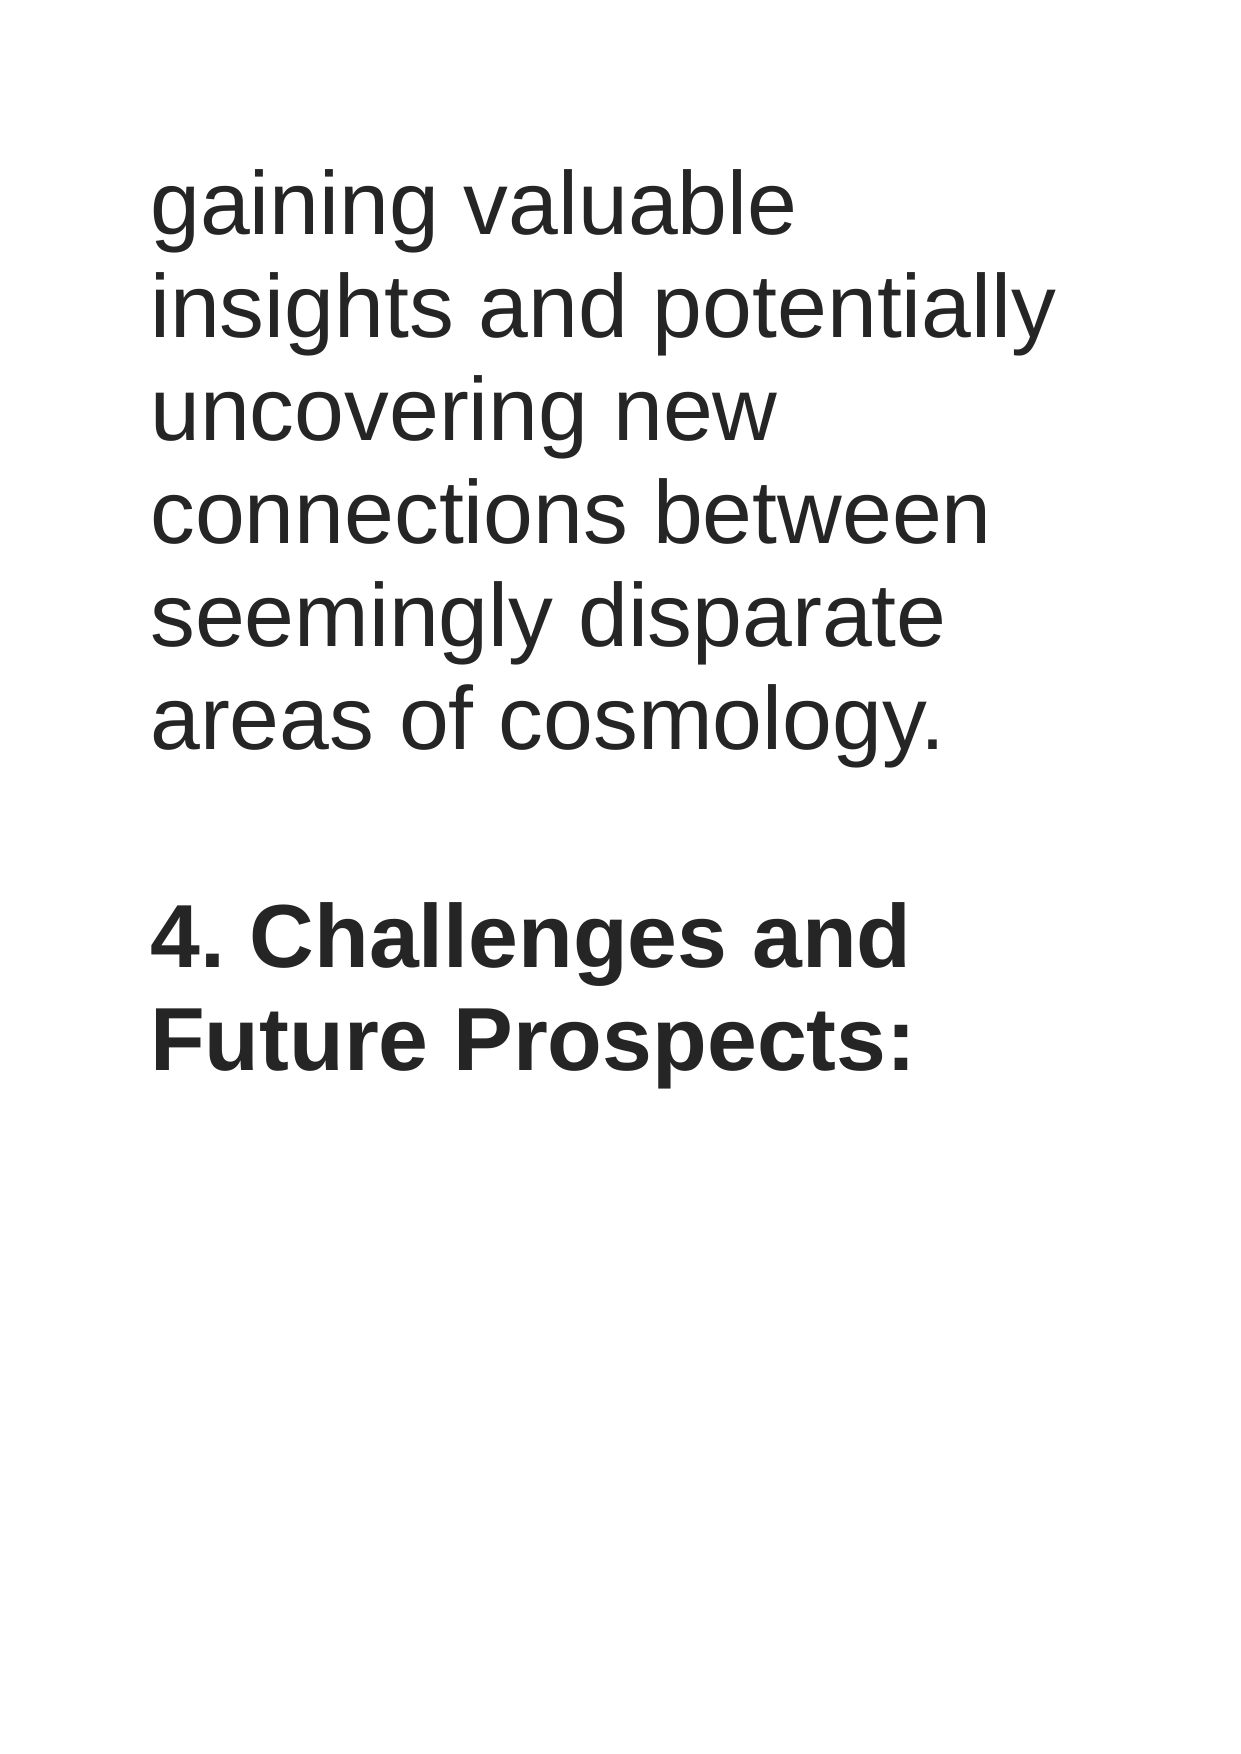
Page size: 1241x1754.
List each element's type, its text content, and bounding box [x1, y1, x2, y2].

text 4. Challenges and Future Prospects: [150, 883, 1090, 1089]
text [150, 150, 1090, 768]
